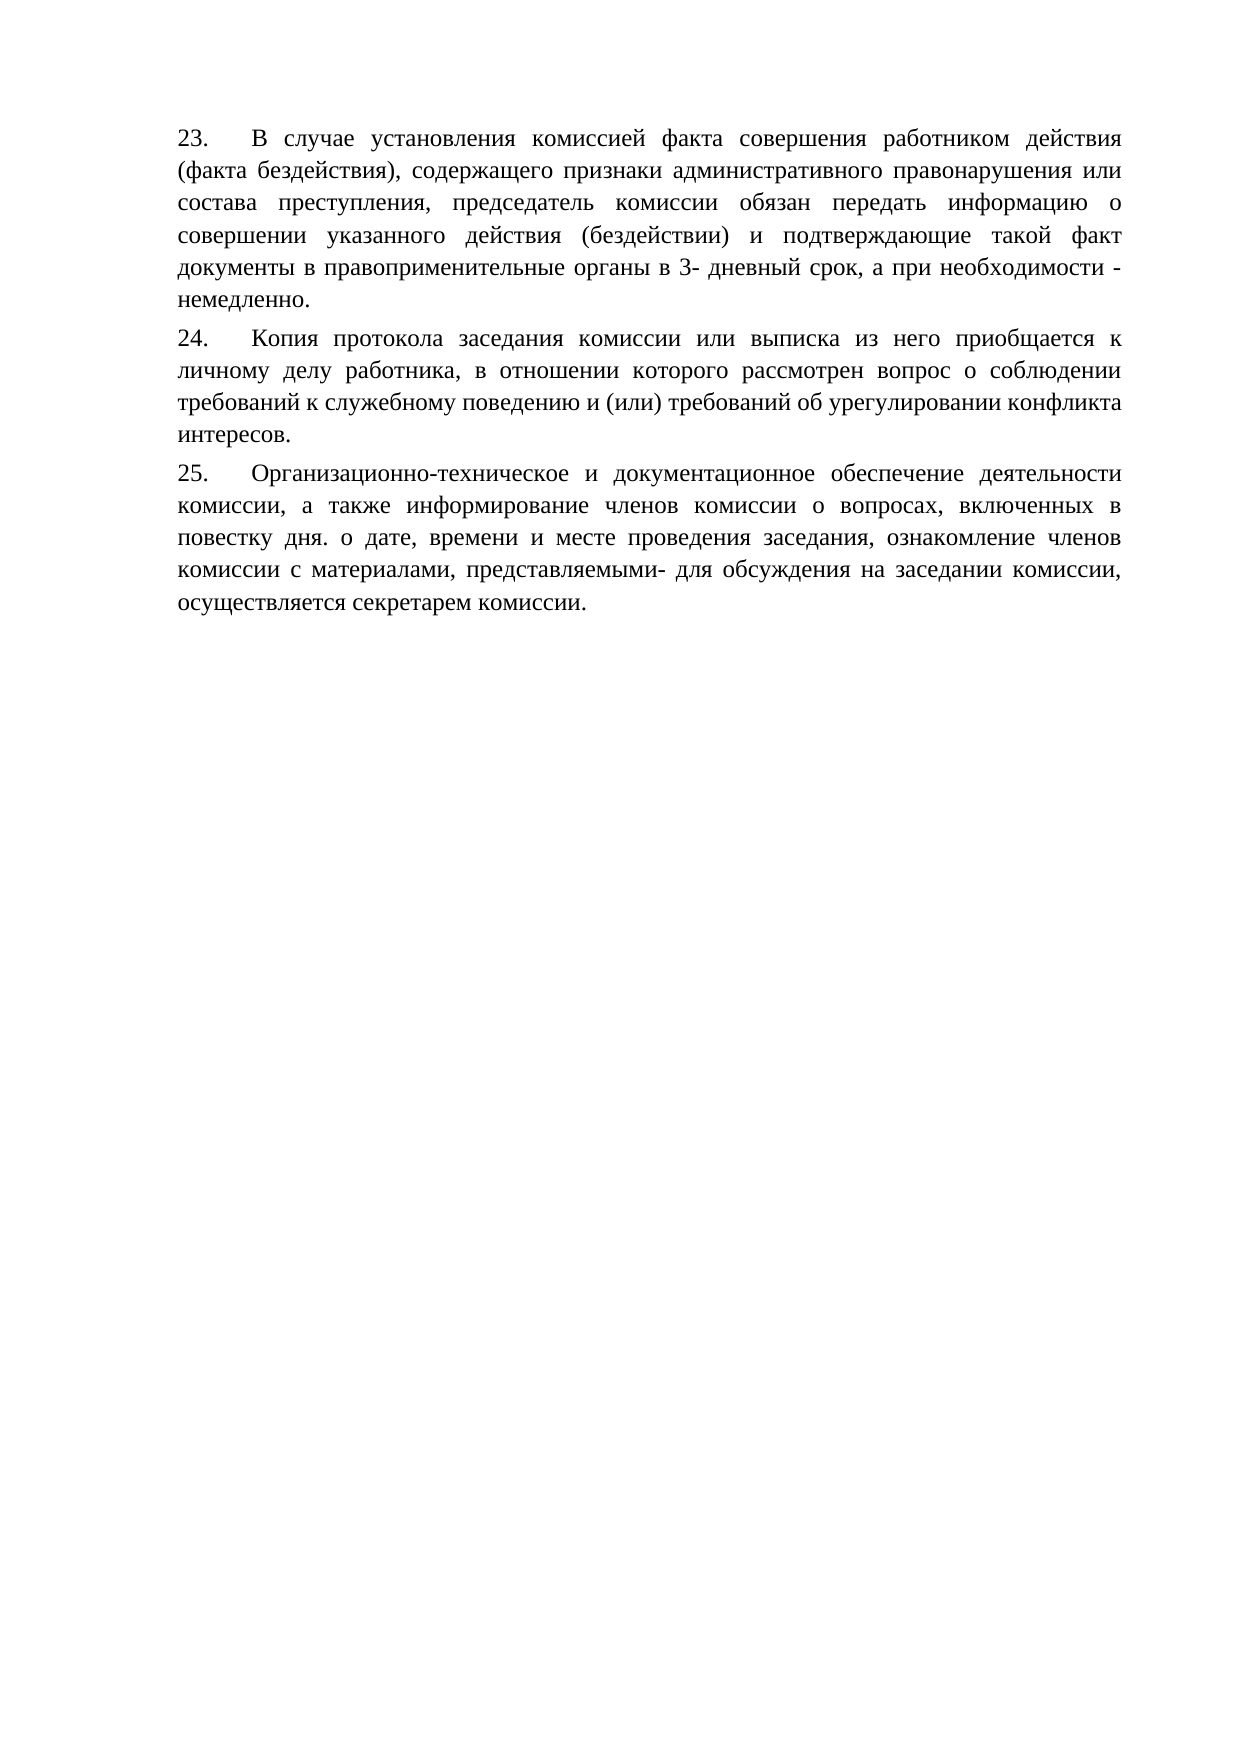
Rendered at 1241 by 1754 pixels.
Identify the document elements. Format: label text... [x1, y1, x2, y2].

list Копия протокола заседания комиссии или выписка из него приобщается к личному делу работника, в отношении которого рассмотрен вопрос о соблюдении требований к служебному поведению и (или) требований об урегулировании конфликта интересов. [177, 323, 1123, 448]
list Организационно-техническое и документационное обеспечение деятельности комиссии, а также информирование членов комиссии о вопросах, включенных в повестку дня. о дате, времени и месте проведения заседания, ознакомление членов комиссии с материалами, представляемыми- для обсуждения на заседании комиссии, осуществляется секретарем комиссии. [177, 458, 1123, 615]
list В случае установления комиссией факта совершения работником действия (факта бездействия), содержащего признаки административного правонарушения или состава преступления, председатель комиссии обязан передать информацию о совершении указанного действия (бездействии) и подтверждающие такой факт документы в правоприменительные органы в 3- дневный срок, а при необходимости - немедленно. [177, 123, 1123, 313]
